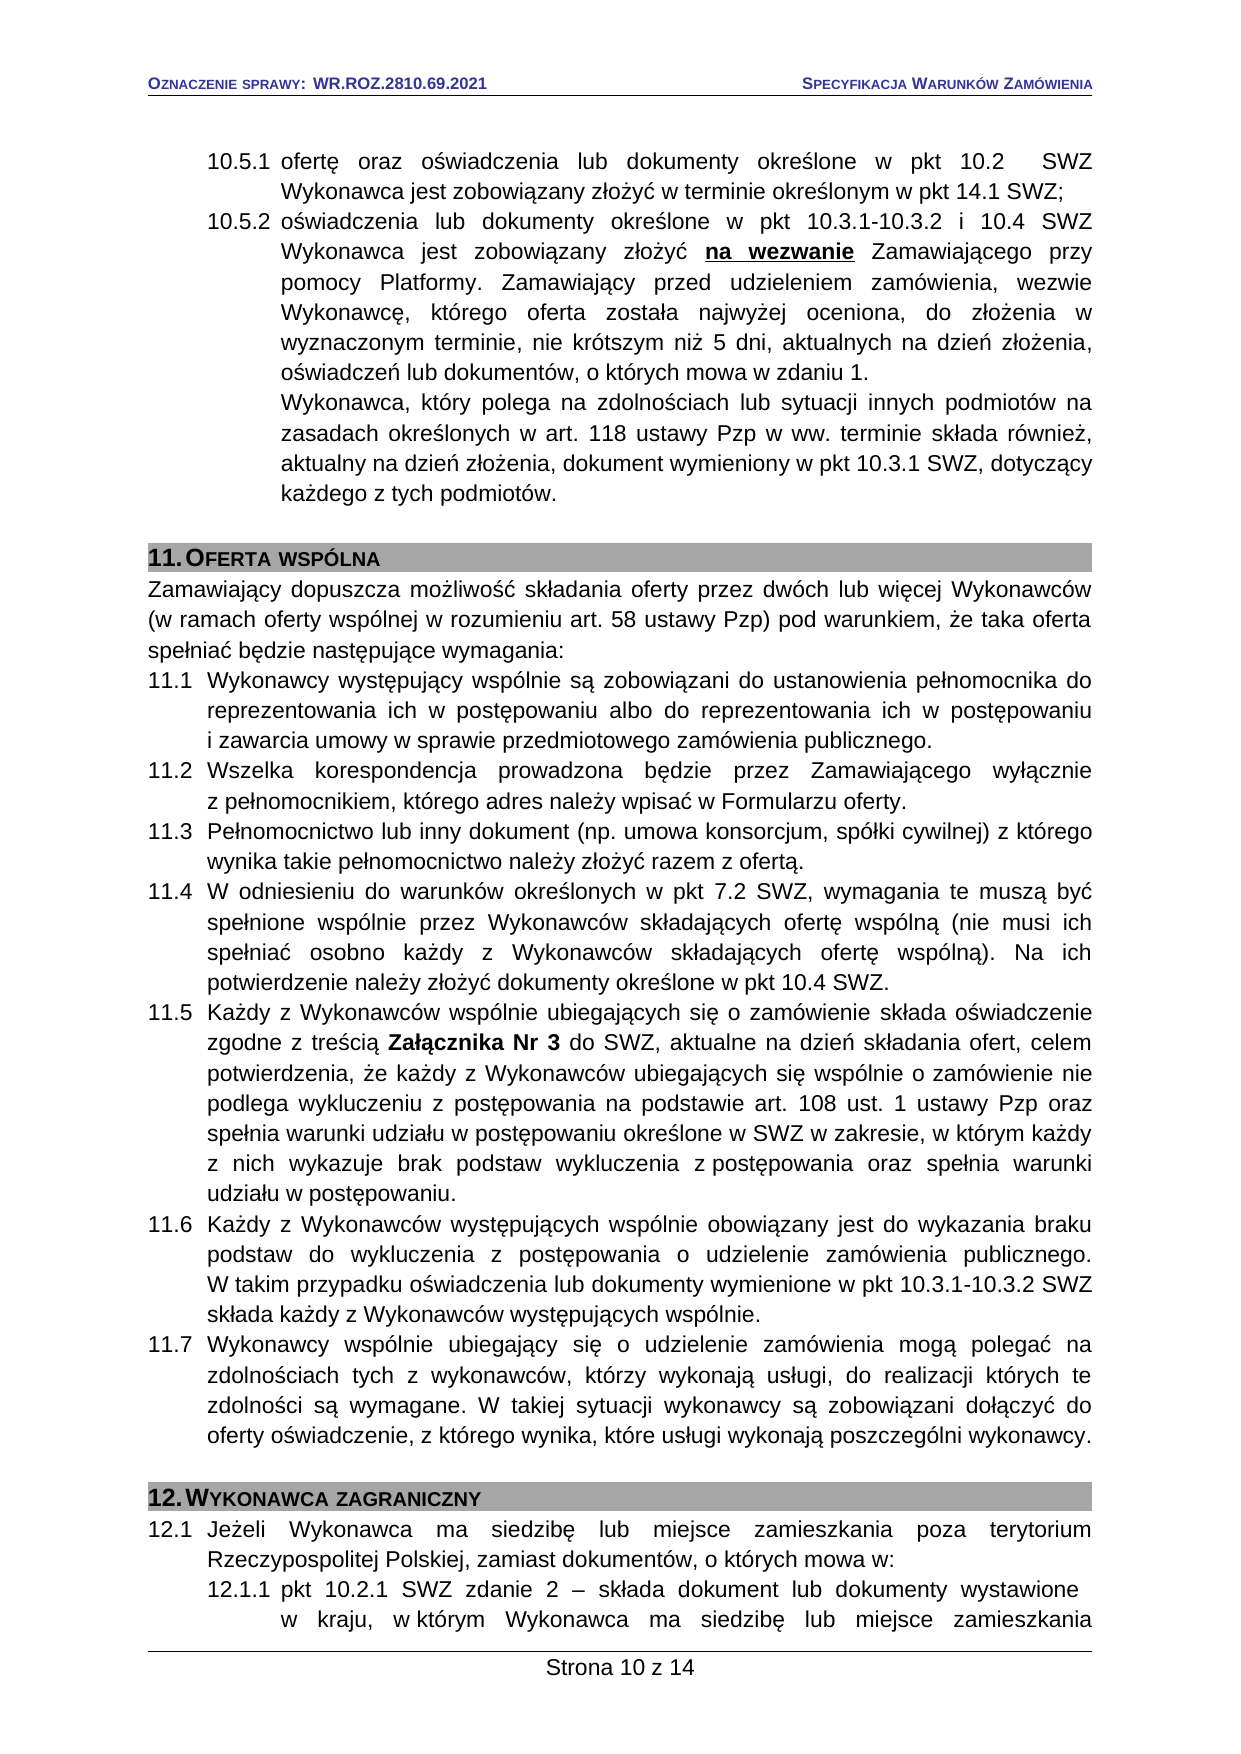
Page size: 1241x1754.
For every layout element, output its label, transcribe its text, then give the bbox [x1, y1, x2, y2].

subtitle Wykonawcy występujący wspólnie są zobowiązani do ustanowienia pełnomocnika do reprezentowania ich w postępowaniu albo do reprezentowania ich w postępowaniu i zawarcia umowy w sprawie przedmiotowego zamówienia publicznego. [148, 667, 1092, 754]
subtitle Wykonawca, który polega na zdolnościach lub sytuacji innych podmiotów na zasadach określonych w art. 118 ustawy Pzp w ww. terminie składa również, aktualny na dzień złożenia, dokument wymieniony w pkt 10.3.1 SWZ, dotyczący każdego z tych podmiotów. [281, 389, 1092, 506]
subtitle oświadczenia lub dokumenty określone w pkt 10.3.1-10.3.2 i 10.4 SWZ Wykonawca jest zobowiązany złożyć na wezwanie Zamawiającego przy pomocy Platformy. Zamawiający przed udzieleniem zamówienia, wezwie Wykonawcę, którego oferta została najwyżej oceniona, do złożenia w wyznaczonym terminie, nie krótszym niż 5 dni, aktualnych na dzień złożenia, oświadczeń lub dokumentów, o których mowa w zdaniu 1. [207, 208, 1092, 386]
subtitle Każdy z Wykonawców występujących wspólnie obowiązany jest do wykazania braku podstaw do wykluczenia z postępowania o udzielenie zamówienia publicznego. W takim przypadku oświadczenia lub dokumenty wymienione w pkt 10.3.1-10.3.2 SWZ składa każdy z Wykonawców występujących wspólnie. [148, 1211, 1092, 1328]
subtitle Wykonawcy wspólnie ubiegający się o udzielenie zamówienia mogą polegać na zdolnościach tych z wykonawców, którzy wykonają usługi, do realizacji których te zdolności są wymagane. W takiej sytuacji wykonawcy są zobowiązani dołączyć do oferty oświadczenie, z którego wynika, które usługi wykonają poszczególni wykonawcy. [148, 1331, 1092, 1448]
subtitle Pełnomocnictwo lub inny dokument (np. umowa konsorcjum, spółki cywilnej) z którego wynika takie pełnomocnictwo należy złożyć razem z ofertą. [148, 818, 1092, 874]
text Zamawiający dopuszcza możliwość składania oferty przez dwóch lub więcej Wykonawców (w ramach oferty wspólnej w rozumieniu art. 58 ustawy Pzp) pod warunkiem, że taka oferta spełniać będzie następujące wymagania: [148, 576, 1092, 663]
subtitle Jeżeli Wykonawca ma siedzibę lub miejsce zamieszkania poza terytorium Rzeczypospolitej Polskiej, zamiast dokumentów, o których mowa w: [148, 1516, 1092, 1572]
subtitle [207, 1576, 1092, 1632]
subtitle W odniesieniu do warunków określonych w pkt 7.2 SWZ, wymagania te muszą być spełnione wspólnie przez Wykonawców składających ofertę wspólną (nie musi ich spełniać osobno każdy z Wykonawców składających ofertę wspólną). Na ich potwierdzenie należy złożyć dokumenty określone w pkt 10.4 SWZ. [148, 878, 1092, 995]
subtitle Każdy z Wykonawców wspólnie ubiegających się o zamówienie składa oświadczenie zgodne z treścią Załącznika Nr 3 do SWZ, aktualne na dzień składania ofert, celem potwierdzenia, że każdy z Wykonawców ubiegających się wspólnie o zamówienie nie podlega wykluczeniu z postępowania na podstawie art. 108 ust. 1 ustawy Pzp oraz spełnia warunki udziału w postępowaniu określone w SWZ w zakresie, w którym każdy z nich wykazuje brak podstaw wykluczenia z postępowania oraz spełnia warunki udziału w postępowaniu. [148, 999, 1092, 1207]
subtitle Wykonawca zagraniczny [148, 1482, 1092, 1511]
subtitle Oferta wspólna [148, 543, 1092, 572]
subtitle Wszelka korespondencja prowadzona będzie przez Zamawiającego wyłącznie z pełnomocnikiem, którego adres należy wpisać w Formularzu oferty. [148, 757, 1092, 814]
subtitle ofertę oraz oświadczenia lub dokumenty określone w pkt 10.2 SWZ Wykonawca jest zobowiązany złożyć w terminie określonym w pkt 14.1 SWZ; [207, 148, 1092, 204]
